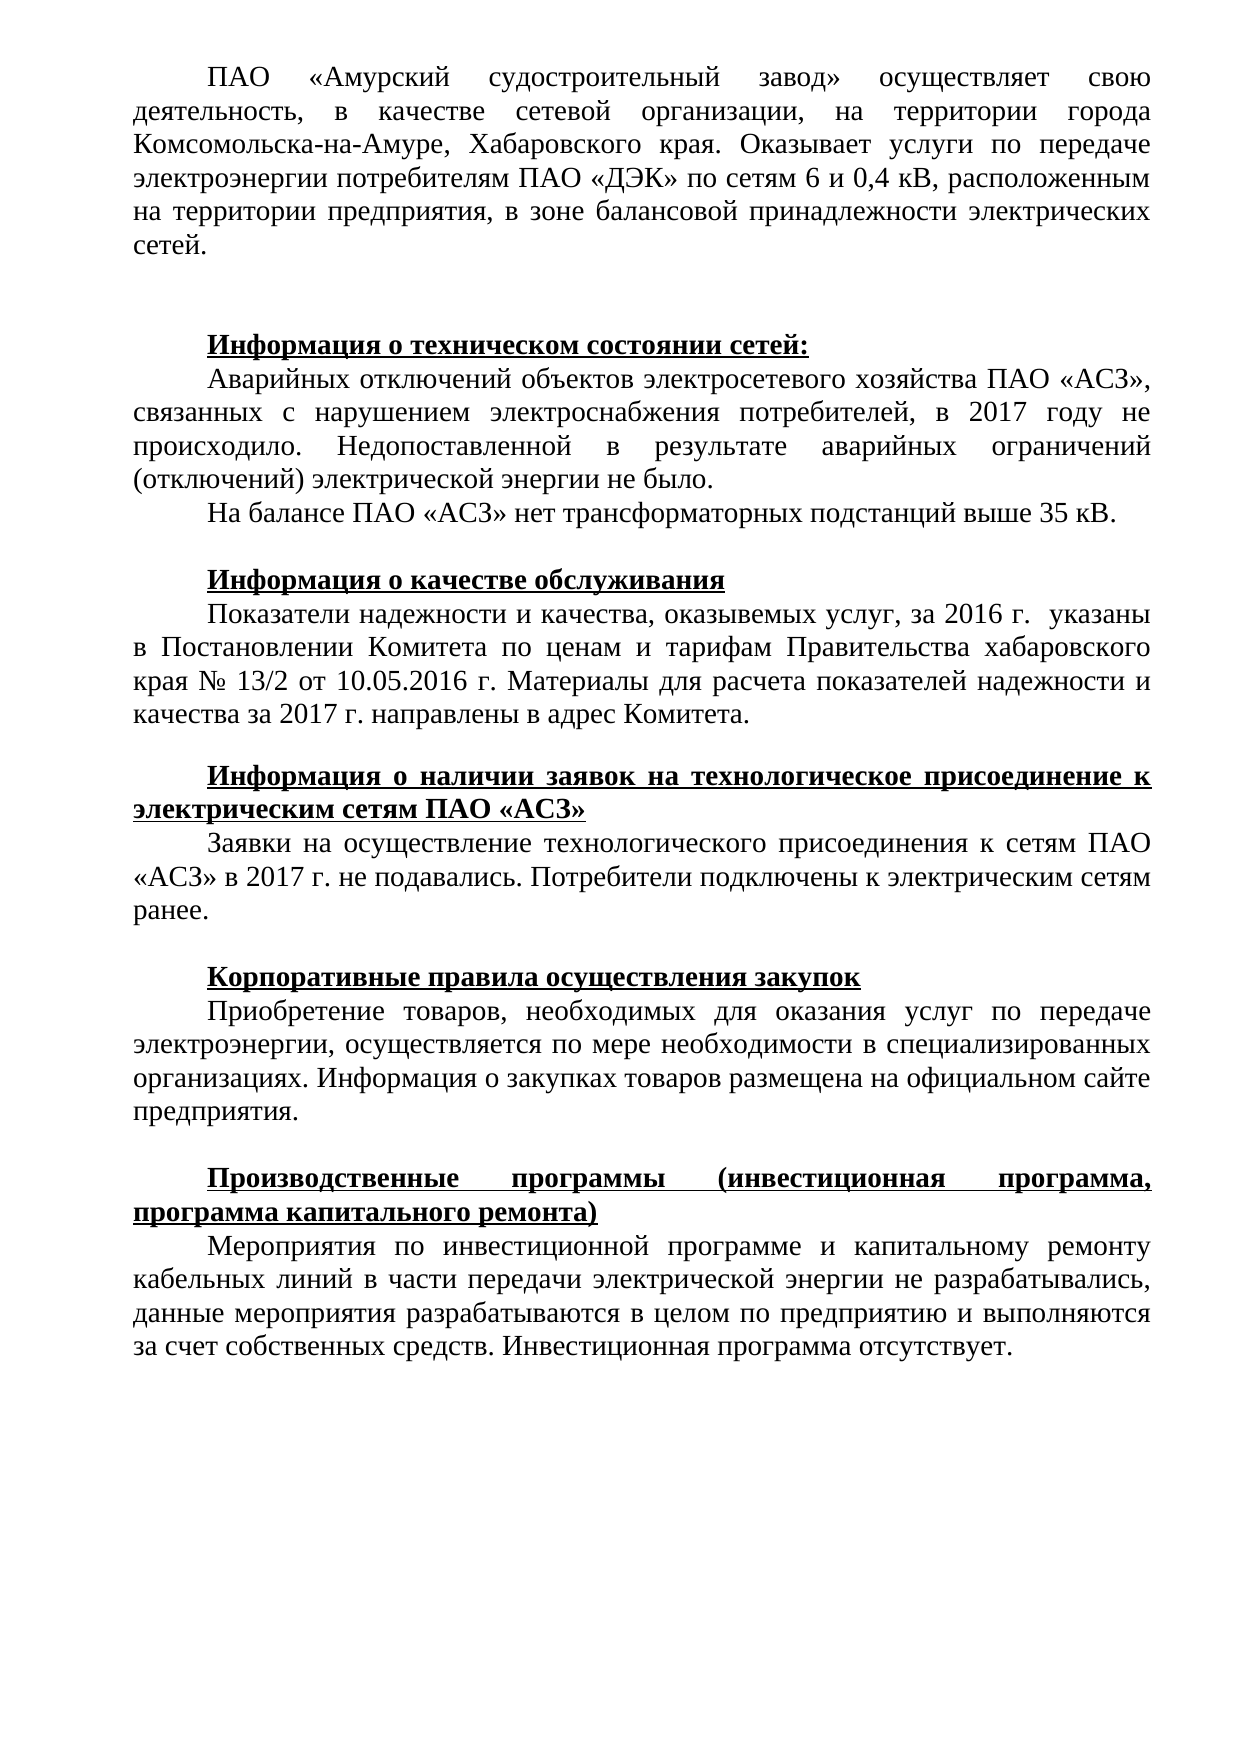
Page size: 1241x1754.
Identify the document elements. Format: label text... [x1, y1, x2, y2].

text Аварийных отключений объектов электросетевого хозяйства ПАО «АСЗ», связанных с нарушением электроснабжения потребителей, в 2017 году не происходило. Недопоставленной в результате аварийных ограничений (отключений) электрической энергии не было. [133, 361, 1152, 495]
text Мероприятия по инвестиционной программе и капитальному ремонту кабельных линий в части передачи электрической энергии не разрабатывались, данные мероприятия разрабатываются в целом по предприятию и выполняются за счет собственных средств. Инвестиционная программа отсутствует. [133, 1228, 1152, 1362]
text Информация о наличии заявок на технологическое присоединение к электрическим сетям ПАО «АСЗ» [133, 758, 1152, 825]
text На балансе ПАО «АСЗ» нет трансформаторных подстанций выше 35 кВ. [133, 495, 1152, 529]
text Информация о техническом состоянии сетей: [133, 327, 1152, 361]
text Корпоративные правила осуществления закупок [133, 959, 1152, 993]
text Приобретение товаров, необходимых для оказания услуг по передаче электроэнергии, осуществляется по мере необходимости в специализированных организациях. Информация о закупках товаров размещена на официальном сайте предприятия. [133, 993, 1152, 1127]
text Производственные программы (инвестиционная программа, программа капитального ремонта) [133, 1161, 1152, 1228]
text Показатели надежности и качества, оказывемых услуг, за 2016 г. указаны в Постановлении Комитета по ценам и тарифам Правительства хабаровского края № 13/2 от 10.05.2016 г. Материалы для расчета показателей надежности и качества за 2017 г. направлены в адрес Комитета. [133, 596, 1152, 730]
text ПАО «Амурский судостроительный завод» осуществляет свою деятельность, в качестве сетевой организации, на территории города Комсомольска-на-Амуре, Хабаровского края. Оказывает услуги по передаче электроэнергии потребителям ПАО «ДЭК» по сетям 6 и 0,4 кВ, расположенным на территории предприятия, в зоне балансовой принадлежности электрических сетей. [133, 59, 1152, 260]
text Информация о качестве обслуживания [133, 562, 1152, 596]
text Заявки на осуществление технологического присоединения к сетям ПАО «АСЗ» в 2017 г. не подавались. Потребители подключены к электрическим сетям ранее. [133, 825, 1152, 926]
